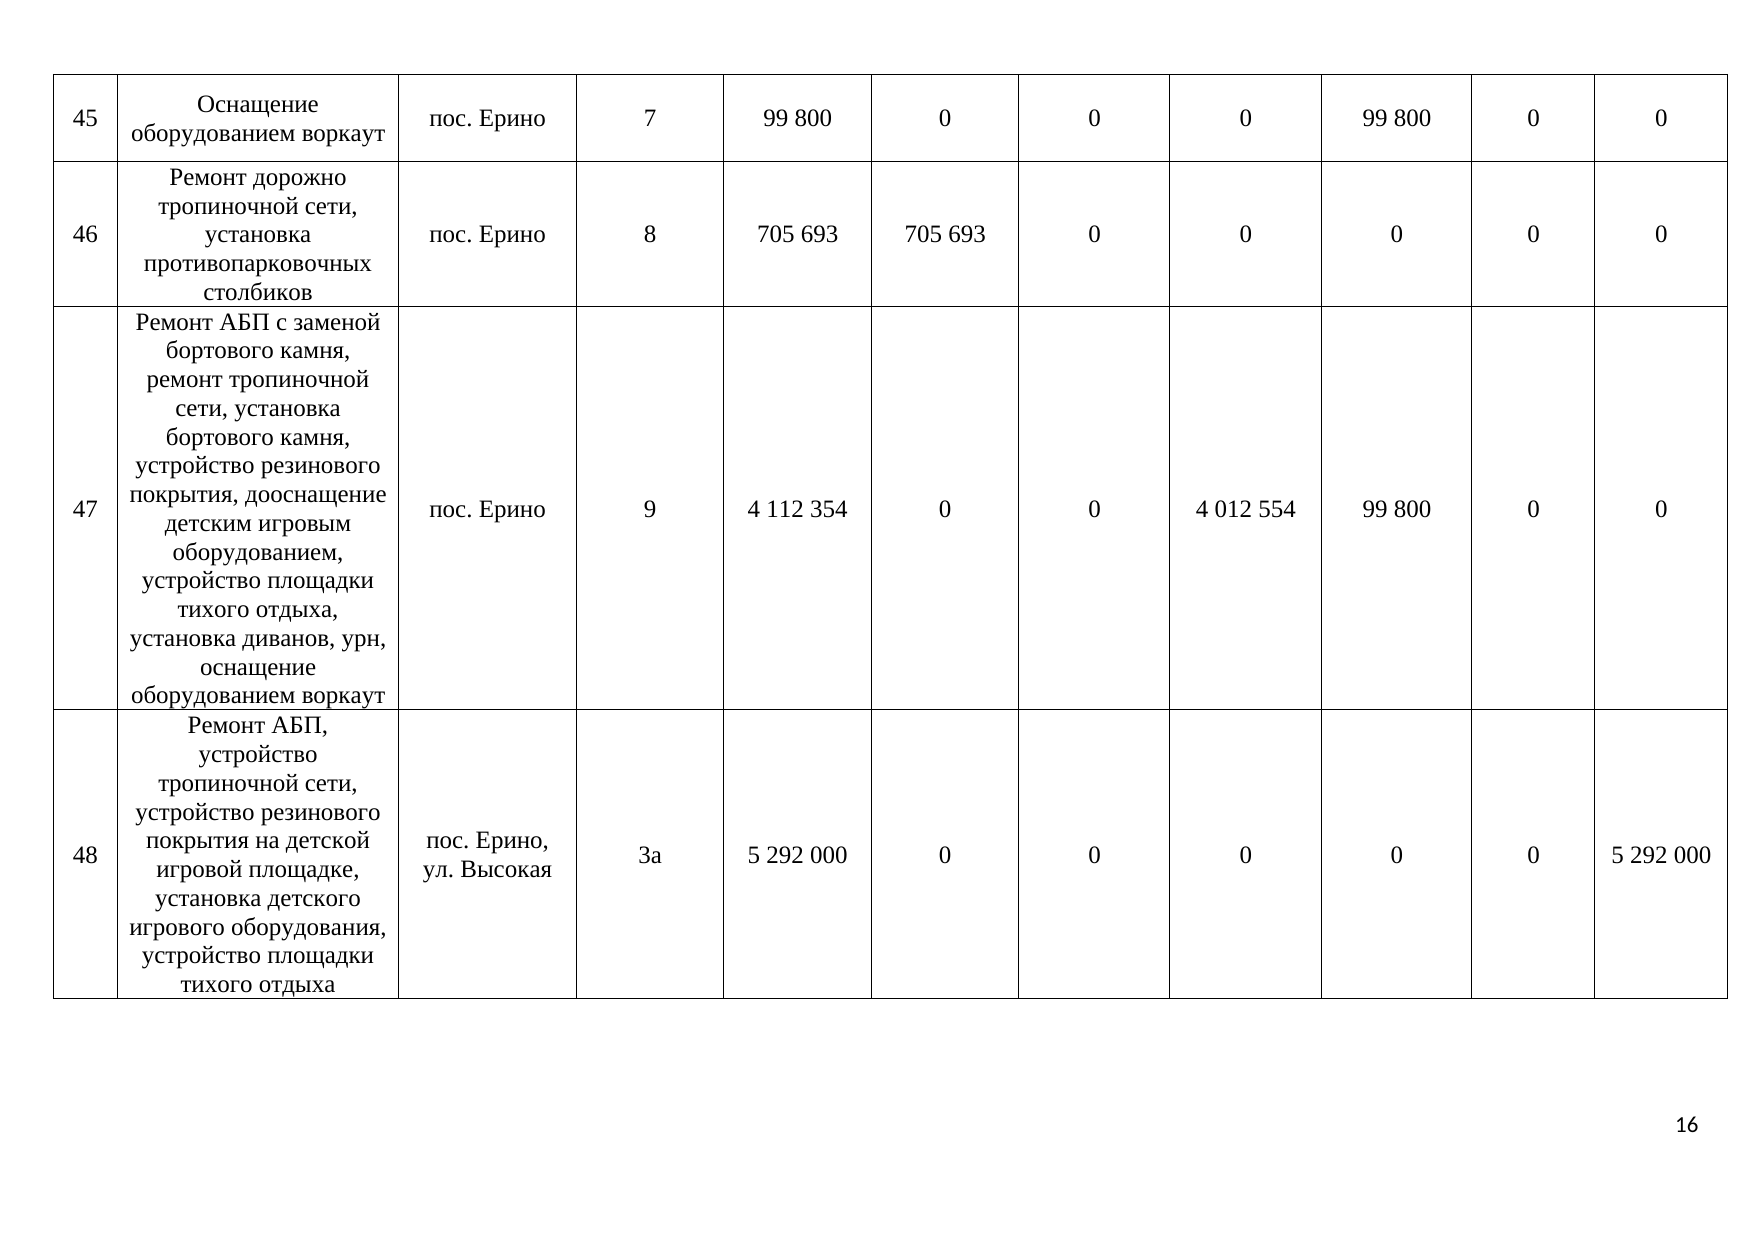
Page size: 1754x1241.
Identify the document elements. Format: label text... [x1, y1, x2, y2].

table_cell пос. Ерино [399, 75, 576, 161]
table_cell 9 [577, 307, 723, 709]
table_cell 0 [1472, 307, 1594, 709]
table_cell 7 [577, 75, 723, 161]
table_cell 705 693 [724, 162, 871, 306]
table_cell 0 [1019, 710, 1169, 998]
table_cell 47 [54, 307, 117, 709]
table_cell 0 [1170, 75, 1321, 161]
table_cell пос. Ерино, ул. Высокая [399, 710, 576, 998]
table_cell пос. Ерино [399, 162, 576, 306]
table_cell 48 [54, 710, 117, 998]
table_cell 0 [872, 307, 1018, 709]
table_cell 0 [1170, 710, 1321, 998]
table_cell 0 [1472, 75, 1594, 161]
table_cell 705 693 [872, 162, 1018, 306]
table_cell 0 [872, 75, 1018, 161]
table_cell Ремонт АБП с заменой бортового камня, ремонт тропиночной сети, установка бортового камня, устройство резинового покрытия, дооснащение детским игровым оборудованием, устройство площадки тихого отдыха, установка диванов, урн, оснащение оборудованием воркаут [118, 307, 398, 709]
table_cell 4 112 354 [724, 307, 871, 709]
table_cell 0 [1472, 162, 1594, 306]
table_cell 46 [54, 162, 117, 306]
table_cell 4 012 554 [1170, 307, 1321, 709]
table_cell 5 292 000 [724, 710, 871, 998]
table_cell 0 [1170, 162, 1321, 306]
table_cell 0 [1595, 307, 1727, 709]
table_cell 3а [577, 710, 723, 998]
table_cell 0 [1019, 307, 1169, 709]
table_cell 0 [1472, 710, 1594, 998]
table_cell 0 [1322, 710, 1471, 998]
table_cell 0 [1595, 75, 1727, 161]
table_cell 0 [872, 710, 1018, 998]
table_cell 0 [1019, 162, 1169, 306]
table_cell 5 292 000 [1595, 710, 1727, 998]
table_cell 99 800 [724, 75, 871, 161]
table_cell Оснащение оборудованием воркаут [118, 75, 398, 161]
table_cell 0 [1019, 75, 1169, 161]
table_cell 99 800 [1322, 75, 1471, 161]
table_cell 8 [577, 162, 723, 306]
table_cell 99 800 [1322, 307, 1471, 709]
table_cell Ремонт АБП, устройство тропиночной сети, устройство резинового покрытия на детской игровой площадке, установка детского игрового оборудования, устройство площадки тихого отдыха [118, 710, 398, 998]
table_cell 0 [1595, 162, 1727, 306]
table_cell 0 [1322, 162, 1471, 306]
table_cell 45 [54, 75, 117, 161]
table_cell Ремонт дорожно тропиночной сети, установка противопарковочных столбиков [118, 162, 398, 306]
table_cell пос. Ерино [399, 307, 576, 709]
